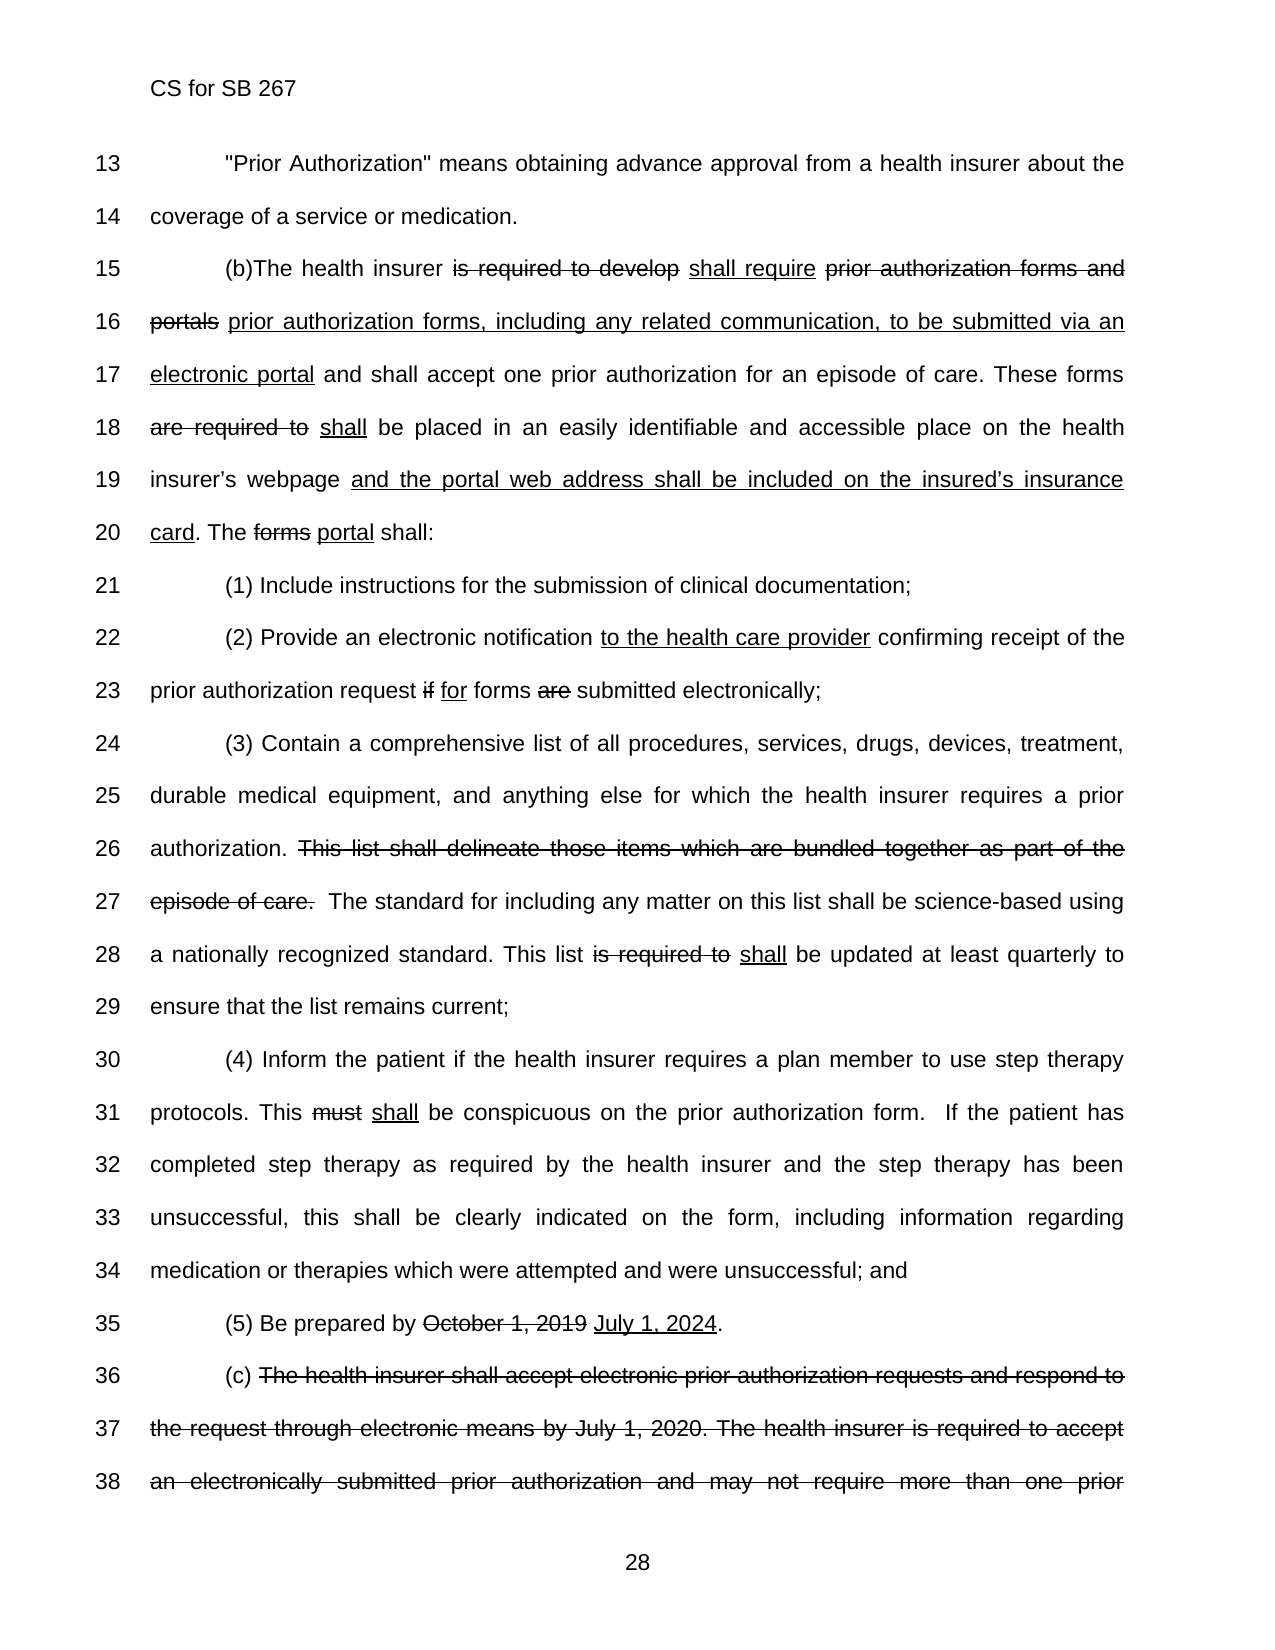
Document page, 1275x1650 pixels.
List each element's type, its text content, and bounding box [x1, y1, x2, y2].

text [150, 1362, 1125, 1494]
text (5) Be prepared by October 1, 2019 July 1, 2024. [150, 1309, 1125, 1336]
text (4) Inform the patient if the health insurer requires a plan member to use step therapy protocols. This must shall be conspicuous on the prior authorization form. If the patient has completed step therapy as required by the health insurer and the step therapy has been unsuccessful, this shall be clearly indicated on the form, including information regarding medication or therapies which were attempted and were unsuccessful; and [150, 1046, 1125, 1283]
text "Prior Authorization" means obtaining advance approval from a health insurer about the coverage of a service or medication. [150, 150, 1125, 229]
text (3) Contain a comprehensive list of all procedures, services, drugs, devices, treatment, durable medical equipment, and anything else for which the health insurer requires a prior authorization. This list shall delineate those items which are bundled together as part of the episode of care. The standard for including any matter on this list shall be science-based using a nationally recognized standard. This list is required to shall be updated at least quarterly to ensure that the list remains current; [150, 730, 1125, 1020]
text (2) Provide an electronic notification to the health care provider confirming receipt of the prior authorization request if for forms are submitted electronically; [150, 624, 1125, 703]
text (b)The health insurer is required to develop shall require prior authorization forms and portals prior authorization forms, including any related communication, to be submitted via an electronic portal and shall accept one prior authorization for an episode of care. These forms are required to shall be placed in an easily identifiable and accessible place on the health insurer’s webpage and the portal web address shall be included on the insured’s insurance card. The forms portal shall: [150, 255, 1125, 545]
text (1) Include instructions for the submission of clinical documentation; [150, 572, 1125, 598]
